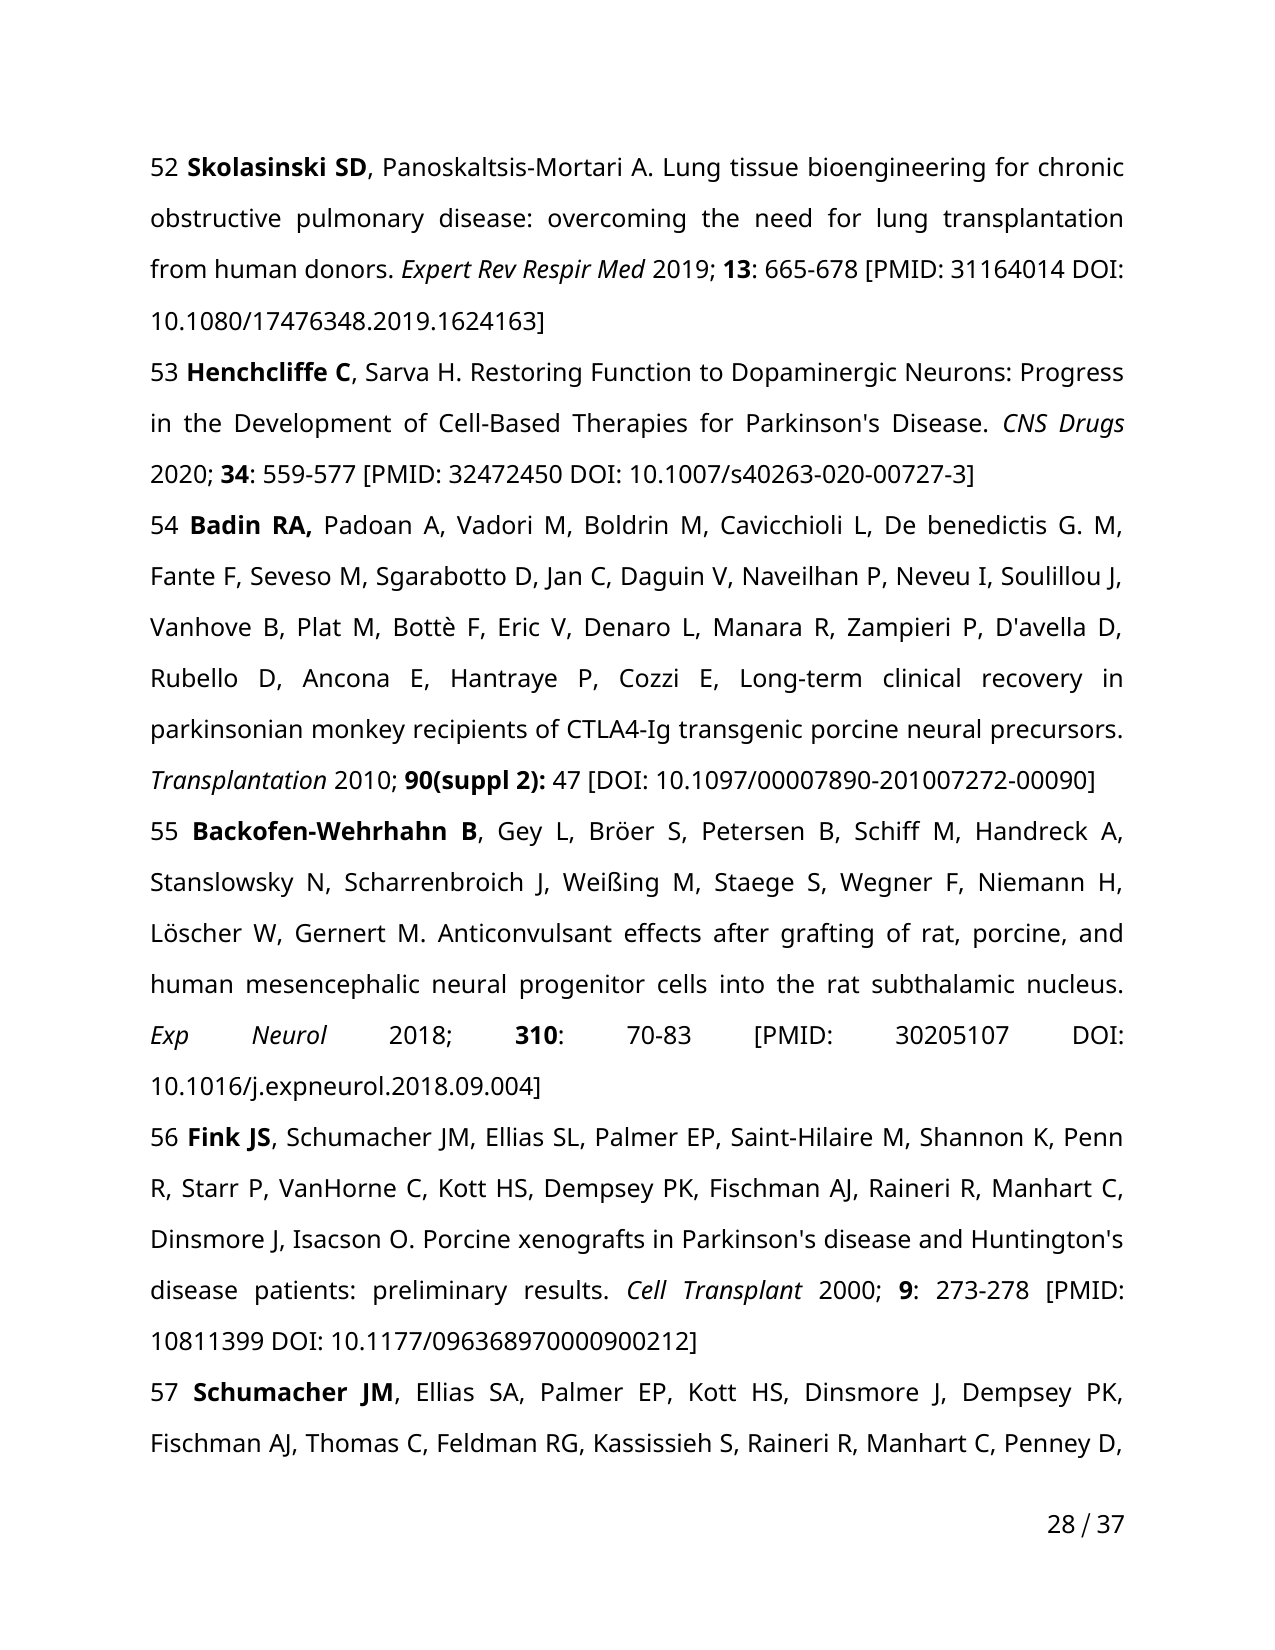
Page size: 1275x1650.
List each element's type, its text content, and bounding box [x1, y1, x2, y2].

text 52 Skolasinski SD, Panoskaltsis-Mortari A. Lung tissue bioengineering for chronic obstructive pulmonary disease: overcoming the need for lung transplantation from human donors. Expert Rev Respir Med 2019; 13: 665-678 [PMID: 31164014 DOI: 10.1080/17476348.2019.1624163] [150, 150, 1125, 337]
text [150, 1375, 1125, 1460]
text 55 Backofen-Wehrhahn B, Gey L, Bröer S, Petersen B, Schiff M, Handreck A, Stanslowsky N, Scharrenbroich J, Weißing M, Staege S, Wegner F, Niemann H, Löscher W, Gernert M. Anticonvulsant effects after grafting of rat, porcine, and human mesencephalic neural progenitor cells into the rat subthalamic nucleus. Exp Neurol 2018; 310: 70-83 [PMID: 30205107 DOI: 10.1016/j.expneurol.2018.09.004] [150, 813, 1125, 1103]
text 53 Henchcliffe C, Sarva H. Restoring Function to Dopaminergic Neurons: Progress in the Development of Cell-Based Therapies for Parkinson's Disease. CNS Drugs 2020; 34: 559-577 [PMID: 32472450 DOI: 10.1007/s40263-020-00727-3] [150, 354, 1125, 490]
text 54 Badin RA, Padoan A, Vadori M, Boldrin M, Cavicchioli L, De benedictis G. M, Fante F, Seveso M, Sgarabotto D, Jan C, Daguin V, Naveilhan P, Neveu I, Soulillou J, Vanhove B, Plat M, Bottè F, Eric V, Denaro L, Manara R, Zampieri P, D'avella D, Rubello D, Ancona E, Hantraye P, Cozzi E, Long-term clinical recovery in parkinsonian monkey recipients of CTLA4-Ig transgenic porcine neural precursors. Transplantation 2010; 90(suppl 2): 47 [DOI: 10.1097/00007890-201007272-00090] [150, 507, 1125, 797]
text 56 Fink JS, Schumacher JM, Ellias SL, Palmer EP, Saint-Hilaire M, Shannon K, Penn R, Starr P, VanHorne C, Kott HS, Dempsey PK, Fischman AJ, Raineri R, Manhart C, Dinsmore J, Isacson O. Porcine xenografts in Parkinson's disease and Huntington's disease patients: preliminary results. Cell Transplant 2000; 9: 273-278 [PMID: 10811399 DOI: 10.1177/096368970000900212] [150, 1120, 1125, 1358]
